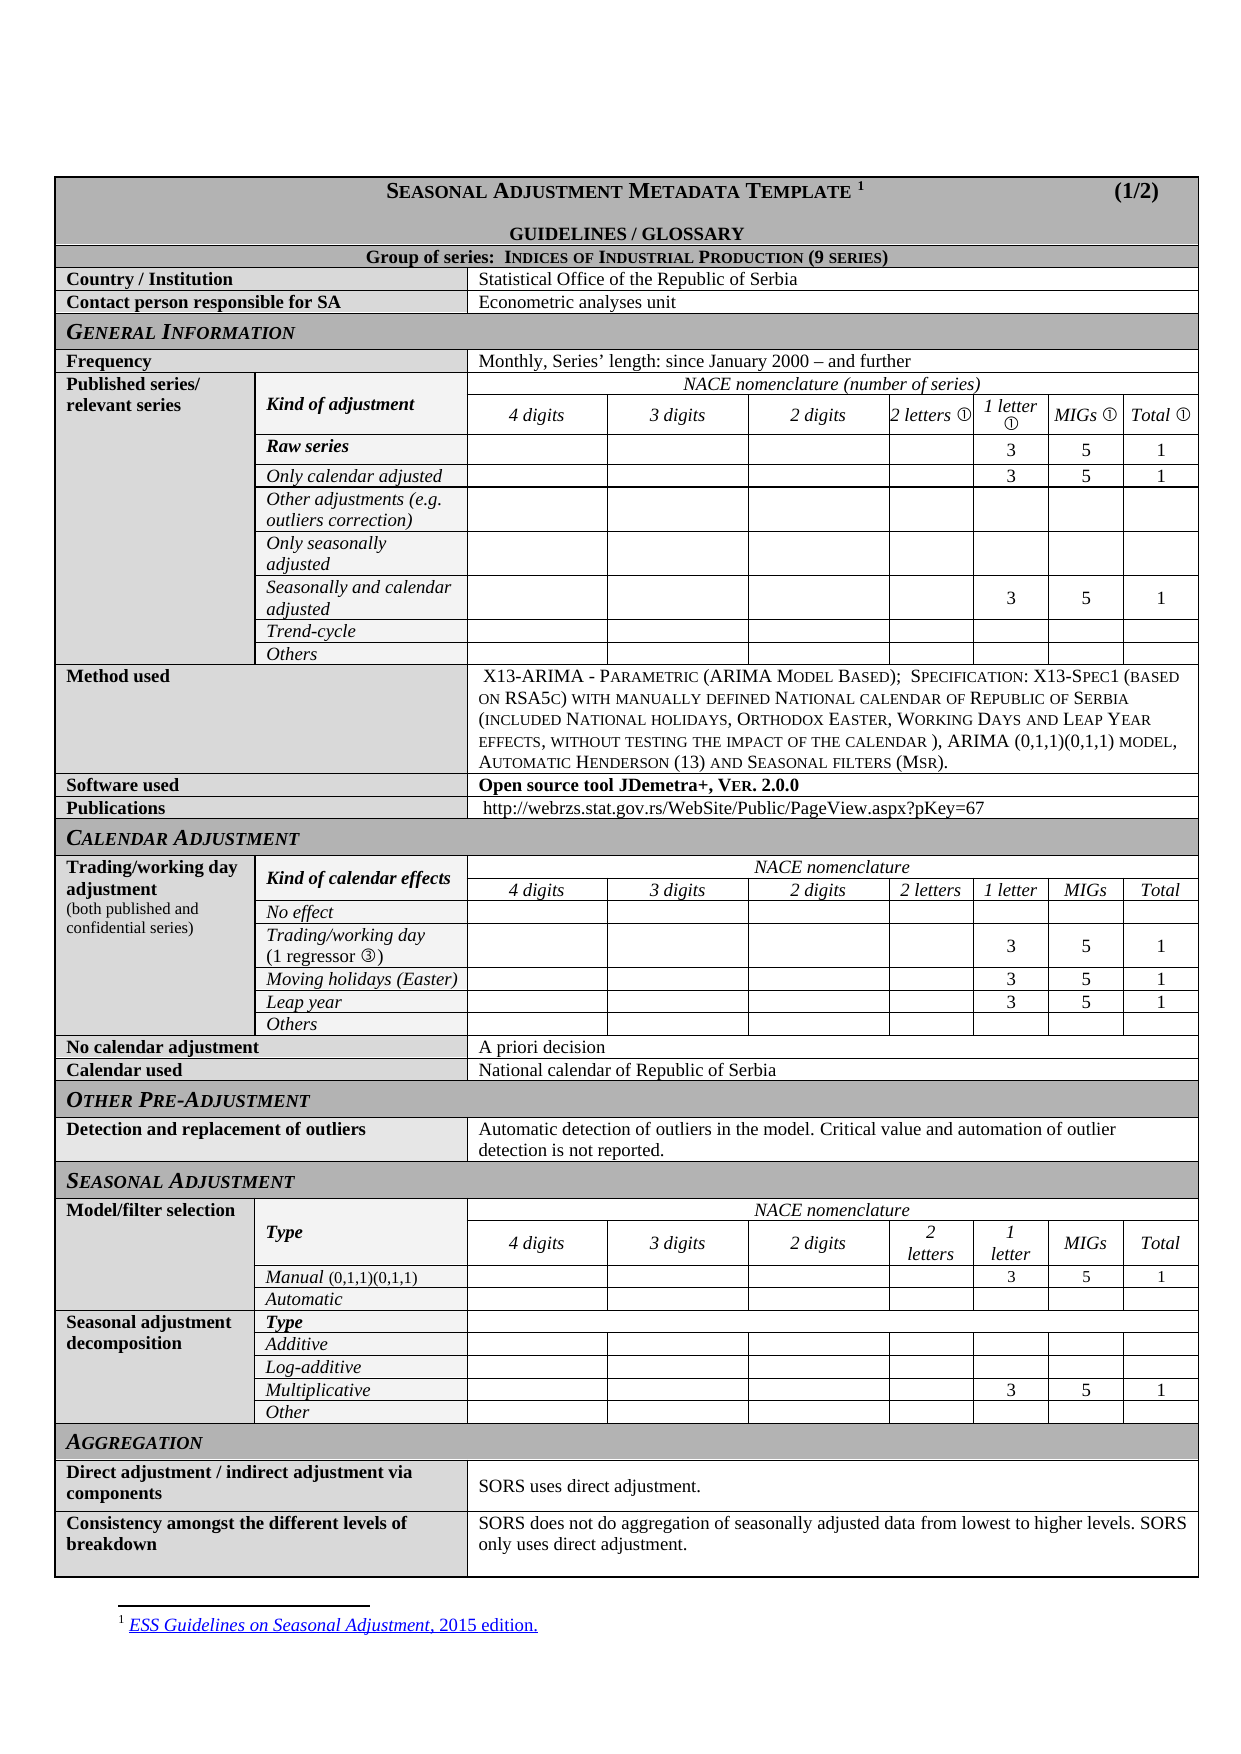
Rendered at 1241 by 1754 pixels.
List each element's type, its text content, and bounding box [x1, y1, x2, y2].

table_header Seasonal Adjustment Metadata Template (1/2) GUIDELINES / GLOSSARY [56, 178, 1198, 244]
table_cell [468, 968, 607, 989]
table_cell [1049, 620, 1123, 642]
table_cell [890, 620, 973, 642]
table_cell 1 [1124, 968, 1198, 989]
table_cell 1 letter [974, 395, 1048, 434]
table_cell [974, 643, 1048, 664]
table_cell [468, 532, 607, 575]
table_cell 3 [974, 465, 1048, 486]
table_cell Leap year [256, 991, 467, 1012]
table_cell Open source tool JDemetra+, Ver. 2.0.0 [468, 774, 1198, 796]
table_cell [468, 1379, 607, 1400]
table_cell 1 [1124, 1266, 1198, 1287]
table_cell [1124, 643, 1198, 664]
table_cell [608, 465, 748, 486]
table_cell Calendar Adjustment [56, 819, 1198, 855]
table_cell 1 [1124, 924, 1198, 967]
table_cell Aggregation [56, 1424, 1198, 1459]
table_cell Other adjustments (e.g. outliers correction) [256, 488, 467, 531]
table_cell NACE nomenclature (number of series) [468, 373, 1198, 394]
table_cell [1124, 1356, 1198, 1377]
table_cell [749, 1333, 889, 1355]
table_cell [608, 1379, 748, 1400]
table_cell [468, 1013, 607, 1035]
table_cell Contact person responsible for SA [56, 291, 467, 312]
table_cell Log-additive [255, 1356, 467, 1377]
table_cell [749, 488, 889, 531]
table_cell [890, 1013, 973, 1035]
table_cell [1124, 1013, 1198, 1035]
table_cell [468, 1311, 1198, 1332]
table_cell Calendar used [56, 1059, 467, 1080]
table_cell 3 [974, 576, 1048, 619]
table_cell [890, 465, 973, 486]
table_cell 1 [1124, 465, 1198, 486]
table_cell 3 digits [608, 1221, 748, 1264]
table_cell X13-ARIMA - Parametric (ARIMA Model Based); Specification: X13-Spec1 (based on RSA5c) with manually defined National calendar of Republic of Serbia (included National holidays, Orthodox Easter, Working Days and Leap Year effects, without testing the impact of the calendar ), ARIMA (0,1,1)(0,1,1) model, Automatic Henderson (13) and Seasonal filters (Msr). [468, 665, 1198, 773]
table_cell [608, 991, 748, 1012]
table_cell No effect [256, 901, 467, 923]
table_cell [974, 1356, 1048, 1377]
table_cell [749, 1379, 889, 1400]
table_cell [1124, 901, 1198, 923]
table_cell Only calendar adjusted [256, 465, 467, 486]
table_cell [749, 576, 889, 619]
table_cell [1124, 1288, 1198, 1310]
table_cell [890, 1288, 973, 1310]
table_cell [1049, 532, 1123, 575]
table_cell Consistency amongst the different levels of breakdown [56, 1512, 467, 1576]
table_cell [974, 1013, 1048, 1035]
table_cell [749, 465, 889, 486]
table_cell Other Pre-Adjustment [56, 1081, 1198, 1117]
table_cell 3 [974, 924, 1048, 967]
table_cell [468, 435, 607, 464]
table_cell [468, 620, 607, 642]
table_cell [608, 532, 748, 575]
table_cell [1124, 1333, 1198, 1355]
table_cell [468, 465, 607, 486]
table_cell Publications [56, 797, 467, 818]
table_cell Others [256, 643, 467, 664]
table_cell [468, 1401, 607, 1423]
table_cell [749, 620, 889, 642]
table_cell Raw series [256, 435, 467, 464]
table_cell [974, 620, 1048, 642]
table_cell [749, 1013, 889, 1035]
table_cell Seasonally and calendar adjusted [256, 576, 467, 619]
table_cell Statistical Office of the [468, 268, 1198, 290]
table_cell [1049, 488, 1123, 531]
table_cell Automatic [255, 1288, 467, 1310]
table_cell Model/filter selection [56, 1199, 254, 1310]
table_cell Monthly, Series’ length: since January 2000 – and further [468, 350, 1198, 372]
table_cell Automatic detection of outliers in the model. Critical value and automation of outlier detection is not reported. [468, 1118, 1198, 1161]
table_cell A priori decision [468, 1036, 1198, 1057]
table_cell 5 [1049, 1379, 1123, 1400]
table_cell 1 [1124, 991, 1198, 1012]
table_cell [1049, 1356, 1123, 1377]
table_cell [608, 576, 748, 619]
table_cell [749, 1356, 889, 1377]
table_cell [890, 1379, 973, 1400]
table_cell [1049, 643, 1123, 664]
table_cell Kind of adjustment [256, 373, 467, 434]
table_cell 5 [1049, 435, 1123, 464]
table_cell 2 digits [749, 879, 889, 900]
table_cell [890, 576, 973, 619]
table_cell [749, 1266, 889, 1287]
table_cell [468, 488, 607, 531]
table_cell [890, 488, 973, 531]
table_cell [608, 1266, 748, 1287]
table_cell SORS does not do aggregation of seasonally adjusted data from lowest to higher levels. SORS only uses direct adjustment. [468, 1512, 1198, 1576]
table_cell 5 [1049, 968, 1123, 989]
table_cell Seasonal Adjustment [56, 1162, 1198, 1198]
table_cell [1049, 901, 1123, 923]
table_cell Type [255, 1199, 467, 1264]
table_cell [468, 1333, 607, 1355]
table_cell 5 [1049, 576, 1123, 619]
table_cell 3 [974, 1266, 1048, 1287]
table_cell 3 digits [608, 395, 748, 434]
table_cell Others [256, 1013, 467, 1035]
table_cell [890, 435, 973, 464]
table_cell [468, 1288, 607, 1310]
table_cell [890, 1356, 973, 1377]
table_cell MIGs [1049, 1221, 1123, 1264]
table_cell [974, 1333, 1048, 1355]
table_cell [749, 1401, 889, 1423]
table_cell Group of series: Indices of Industrial Production (9 series) [56, 246, 1198, 267]
table_cell 4 digits [468, 1221, 607, 1264]
table_cell Trading/working day adjustment (both published and confidential series) [56, 856, 254, 1035]
table_cell 1 [1124, 435, 1198, 464]
table_cell [890, 643, 973, 664]
table_cell [890, 532, 973, 575]
table_cell [749, 924, 889, 967]
table_cell 5 [1049, 465, 1123, 486]
table_cell [890, 991, 973, 1012]
table_cell Total [1124, 1221, 1198, 1264]
table_cell Trading/working day (1 regressor ) [256, 924, 467, 967]
table_cell [890, 924, 973, 967]
table_cell [749, 901, 889, 923]
table_cell [974, 901, 1048, 923]
table_cell Total [1124, 879, 1198, 900]
table_cell [468, 576, 607, 619]
table_cell [890, 1266, 973, 1287]
table_cell [608, 643, 748, 664]
table_cell Moving holidays (Easter) [256, 968, 467, 989]
table_cell [974, 1401, 1048, 1423]
table_cell [608, 901, 748, 923]
table_cell [468, 643, 607, 664]
table_cell [608, 1288, 748, 1310]
table_cell Kind of calendar effects [256, 856, 467, 900]
table_cell [468, 991, 607, 1012]
table_cell No calendar adjustment [56, 1036, 467, 1057]
table_cell [468, 1266, 607, 1287]
table_cell [1049, 1333, 1123, 1355]
table_cell 3 [974, 968, 1048, 989]
table_cell 1 [1124, 576, 1198, 619]
table_cell [974, 1288, 1048, 1310]
table_cell Only seasonally adjusted [256, 532, 467, 575]
table_cell MIGs [1049, 395, 1123, 434]
table_cell [1049, 1013, 1123, 1035]
table_cell Method used [56, 665, 467, 773]
table_cell [1124, 1401, 1198, 1423]
table_cell [608, 1333, 748, 1355]
table_cell Detection and replacement of outliers [56, 1118, 467, 1161]
table_cell Country / Institution [56, 268, 467, 290]
table_cell 2 letters [890, 1221, 973, 1264]
table_cell [749, 435, 889, 464]
table_cell 2 digits [749, 1221, 889, 1264]
table_cell [890, 1401, 973, 1423]
table_cell [749, 643, 889, 664]
table_cell [749, 1288, 889, 1310]
table_cell Published series/ relevant series [56, 373, 254, 664]
table_cell [608, 435, 748, 464]
table_cell [468, 924, 607, 967]
table_cell NACE nomenclature [468, 1199, 1198, 1220]
table_cell [608, 1013, 748, 1035]
table_cell NACE nomenclature [468, 856, 1198, 878]
table_cell Other [255, 1401, 467, 1423]
table_cell [1049, 1401, 1123, 1423]
table_cell [1124, 620, 1198, 642]
table_cell National calendar of [468, 1059, 1198, 1080]
table_cell 5 [1049, 991, 1123, 1012]
table_cell [608, 620, 748, 642]
table_cell General Information [56, 314, 1198, 349]
table_cell [890, 1333, 973, 1355]
table_cell Multiplicative [255, 1379, 467, 1400]
table_cell Trend-cycle [256, 620, 467, 642]
table_cell 4 digits [468, 879, 607, 900]
table_cell [1124, 532, 1198, 575]
table_cell 1 letter [974, 1221, 1048, 1264]
table_cell 3 [974, 435, 1048, 464]
table_cell [1124, 488, 1198, 531]
table_cell MIGs [1049, 879, 1123, 900]
table_cell Direct adjustment / indirect adjustment via components [56, 1461, 467, 1511]
table_cell Frequency [56, 350, 467, 372]
table_cell [608, 1356, 748, 1377]
table_cell SORS uses direct adjustment. [468, 1461, 1198, 1511]
table_cell [749, 968, 889, 989]
table_cell Econometric analyses unit [468, 291, 1198, 312]
table_cell [749, 991, 889, 1012]
table_cell 4 digits [468, 395, 607, 434]
table_cell 3 digits [608, 879, 748, 900]
table_cell http://webrzs.stat.gov.rs/WebSite/Public/PageView.aspx?pKey=67 [468, 797, 1198, 818]
table_cell [608, 1401, 748, 1423]
table_cell Total [1124, 395, 1198, 434]
table_cell [974, 488, 1048, 531]
table_cell [890, 968, 973, 989]
table_cell [890, 901, 973, 923]
table_cell Type [255, 1311, 467, 1332]
table_cell [468, 1356, 607, 1377]
table_cell [1049, 1288, 1123, 1310]
table_cell Seasonal adjustment decomposition [56, 1311, 254, 1423]
table_cell 2 letters [890, 879, 973, 900]
table_cell [749, 532, 889, 575]
table_cell [608, 924, 748, 967]
table_cell 1 [1124, 1379, 1198, 1400]
table_cell 1 letter [974, 879, 1048, 900]
table_cell 5 [1049, 1266, 1123, 1287]
table_cell [608, 968, 748, 989]
table_cell [468, 901, 607, 923]
table_cell 3 [974, 991, 1048, 1012]
table_cell 2 letters [890, 395, 973, 434]
table_cell Additive [255, 1333, 467, 1355]
table_cell 5 [1049, 924, 1123, 967]
table_cell [974, 532, 1048, 575]
table_cell [608, 488, 748, 531]
table_cell Manual (0,1,1)(0,1,1) [255, 1266, 467, 1287]
table_cell Software used [56, 774, 467, 796]
table_cell 2 digits [749, 395, 889, 434]
table_cell 3 [974, 1379, 1048, 1400]
